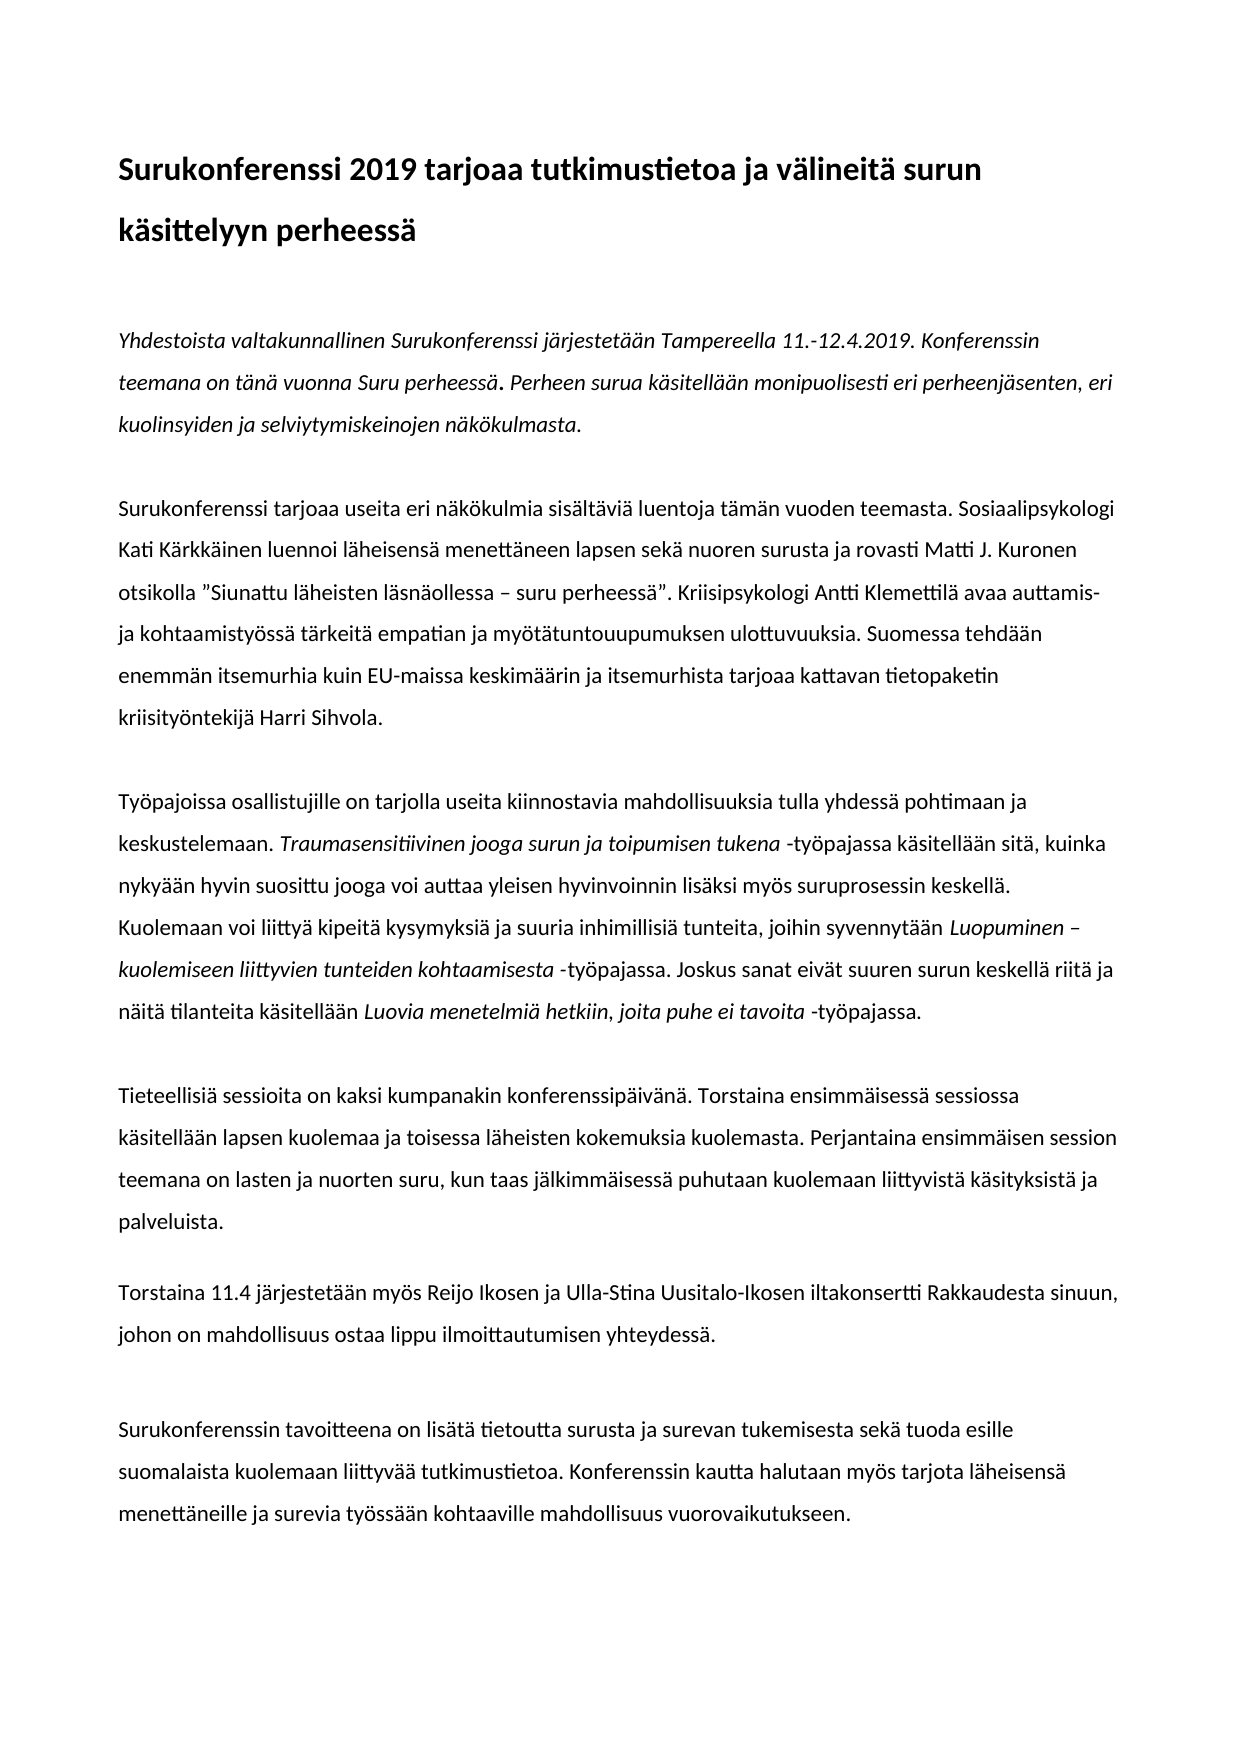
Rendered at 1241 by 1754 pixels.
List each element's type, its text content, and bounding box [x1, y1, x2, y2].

text Surukonferenssi 2019 tarjoaa tutkimustietoa ja välineitä surun käsittelyyn perheessä [118, 148, 1122, 249]
text Surukonferenssin tavoitteena on lisätä tietoutta surusta ja surevan tukemisesta sekä tuoda esille suomalaista kuolemaan liittyvää tutkimustietoa. Konferenssin kautta halutaan myös tarjota läheisensä menettäneille ja surevia työssään kohtaaville mahdollisuus vuorovaikutukseen. [118, 1415, 1122, 1527]
text Surukonferenssi tarjoaa useita eri näkökulmia sisältäviä luentoja tämän vuoden teemasta. Sosiaalipsykologi Kati Kärkkäinen luennoi läheisensä menettäneen lapsen sekä nuoren surusta ja rovasti Matti J. Kuronen otsikolla ”Siunattu läheisten läsnäollessa – suru perheessä”. Kriisipsykologi Antti Klemettilä avaa auttamis- ja kohtaamistyössä tärkeitä empatian ja myötätuntouupumuksen ulottuvuuksia. Suomessa tehdään enemmän itsemurhia kuin EU-maissa keskimäärin ja itsemurhista tarjoaa kattavan tietopaketin kriisityöntekijä Harri Sihvola. [118, 494, 1122, 732]
text Yhdestoista valtakunnallinen Surukonferenssi järjestetään Tampereella 11.-12.4.2019. Konferenssin teemana on tänä vuonna Suru perheessä. Perheen surua käsitellään monipuolisesti eri perheenjäsenten, eri kuolinsyiden ja selviytymiskeinojen näkökulmasta. [118, 326, 1122, 438]
text Työpajoissa osallistujille on tarjolla useita kiinnostavia mahdollisuuksia tulla yhdessä pohtimaan ja keskustelemaan. Traumasensitiivinen jooga surun ja toipumisen tukena -työpajassa käsitellään sitä, kuinka nykyään hyvin suosittu jooga voi auttaa yleisen hyvinvoinnin lisäksi myös suruprosessin keskellä. Kuolemaan voi liittyä kipeitä kysymyksiä ja suuria inhimillisiä tunteita, joihin syvennytään Luopuminen – kuolemiseen liittyvien tunteiden kohtaamisesta -työpajassa. Joskus sanat eivät suuren surun keskellä riitä ja näitä tilanteita käsitellään Luovia menetelmiä hetkiin, joita puhe ei tavoita -työpajassa. [118, 787, 1122, 1025]
text Torstaina 11.4 järjestetään myös Reijo Ikosen ja Ulla-Stina Uusitalo-Ikosen iltakonsertti Rakkaudesta sinuun, johon on mahdollisuus ostaa lippu ilmoittautumisen yhteydessä. [118, 1278, 1122, 1348]
text Tieteellisiä sessioita on kaksi kumpanakin konferenssipäivänä. Torstaina ensimmäisessä sessiossa käsitellään lapsen kuolemaa ja toisessa läheisten kokemuksia kuolemasta. Perjantaina ensimmäisen session teemana on lasten ja nuorten suru, kun taas jälkimmäisessä puhutaan kuolemaan liittyvistä käsityksistä ja palveluista. [118, 1081, 1122, 1235]
